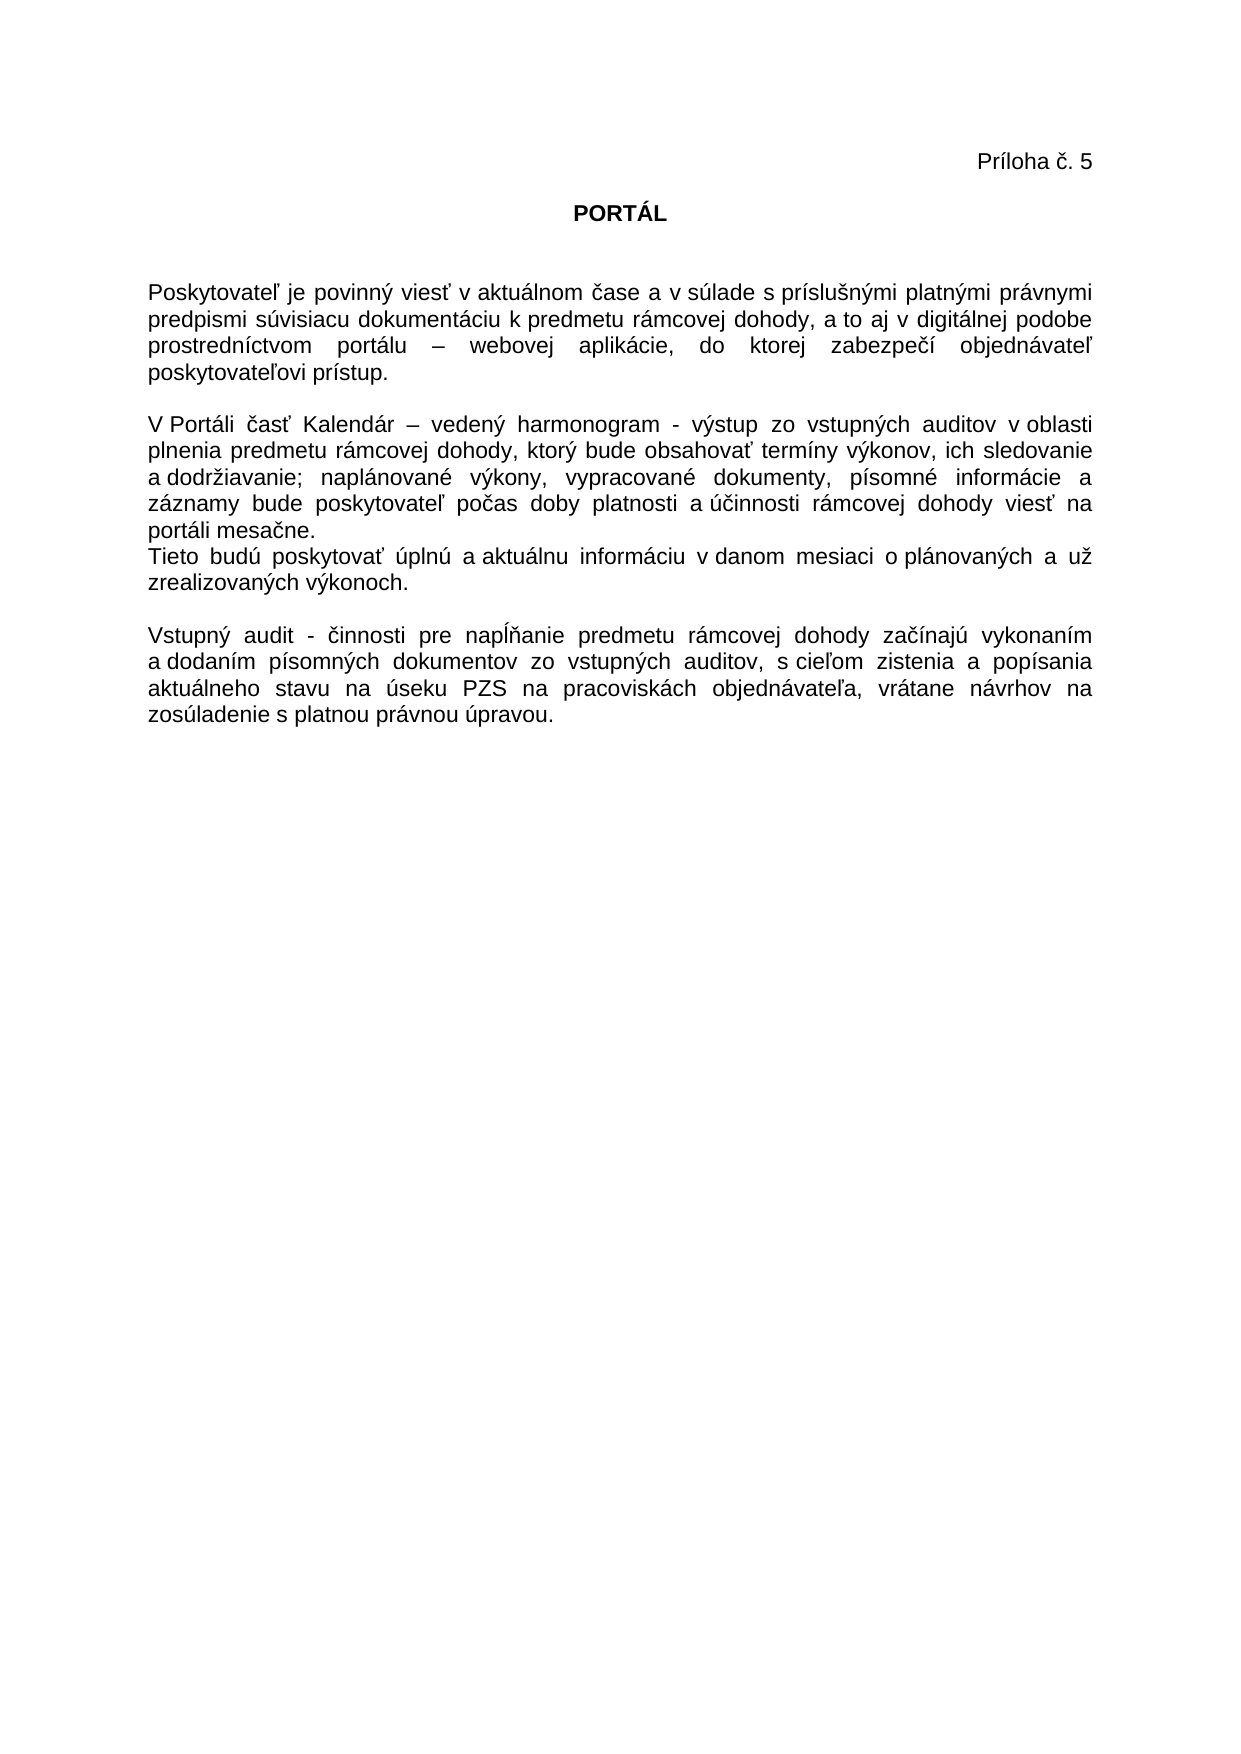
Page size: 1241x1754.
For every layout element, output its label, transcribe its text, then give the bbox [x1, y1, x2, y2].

text Poskytovateľ je povinný viesť v aktuálnom čase a v súlade s príslušnými platnými právnymi predpismi súvisiacu dokumentáciu k predmetu rámcovej dohody, a to aj v digitálnej podobe prostredníctvom portálu – webovej aplikácie, do ktorej zabezpečí objednávateľ poskytovateľovi prístup. [148, 279, 1093, 385]
text V Portáli časť Kalendár – vedený harmonogram - výstup zo vstupných auditov v oblasti plnenia predmetu rámcovej dohody, ktorý bude obsahovať termíny výkonov, ich sledovanie a dodržiavanie; naplánované výkony, vypracované dokumenty, písomné informácie a záznamy bude poskytovateľ počas doby platnosti a účinnosti rámcovej dohody viesť na portáli mesačne. [148, 411, 1093, 543]
text Vstupný audit - činnosti pre napĺňanie predmetu rámcovej dohody začínajú vykonaním a dodaním písomných dokumentov zo vstupných auditov, s cieľom zistenia a popísania aktuálneho stavu na úseku PZS na pracoviskách objednávateľa, vrátane návrhov na zosúladenie s platnou právnou úpravou. [148, 622, 1093, 727]
text Príloha č. 5 [148, 148, 1093, 174]
text Tieto budú poskytovať úplnú a aktuálnu informáciu v danom mesiaci o plánovaných a už zrealizovaných výkonoch. [148, 543, 1093, 596]
text PORTÁL [148, 200, 1093, 227]
